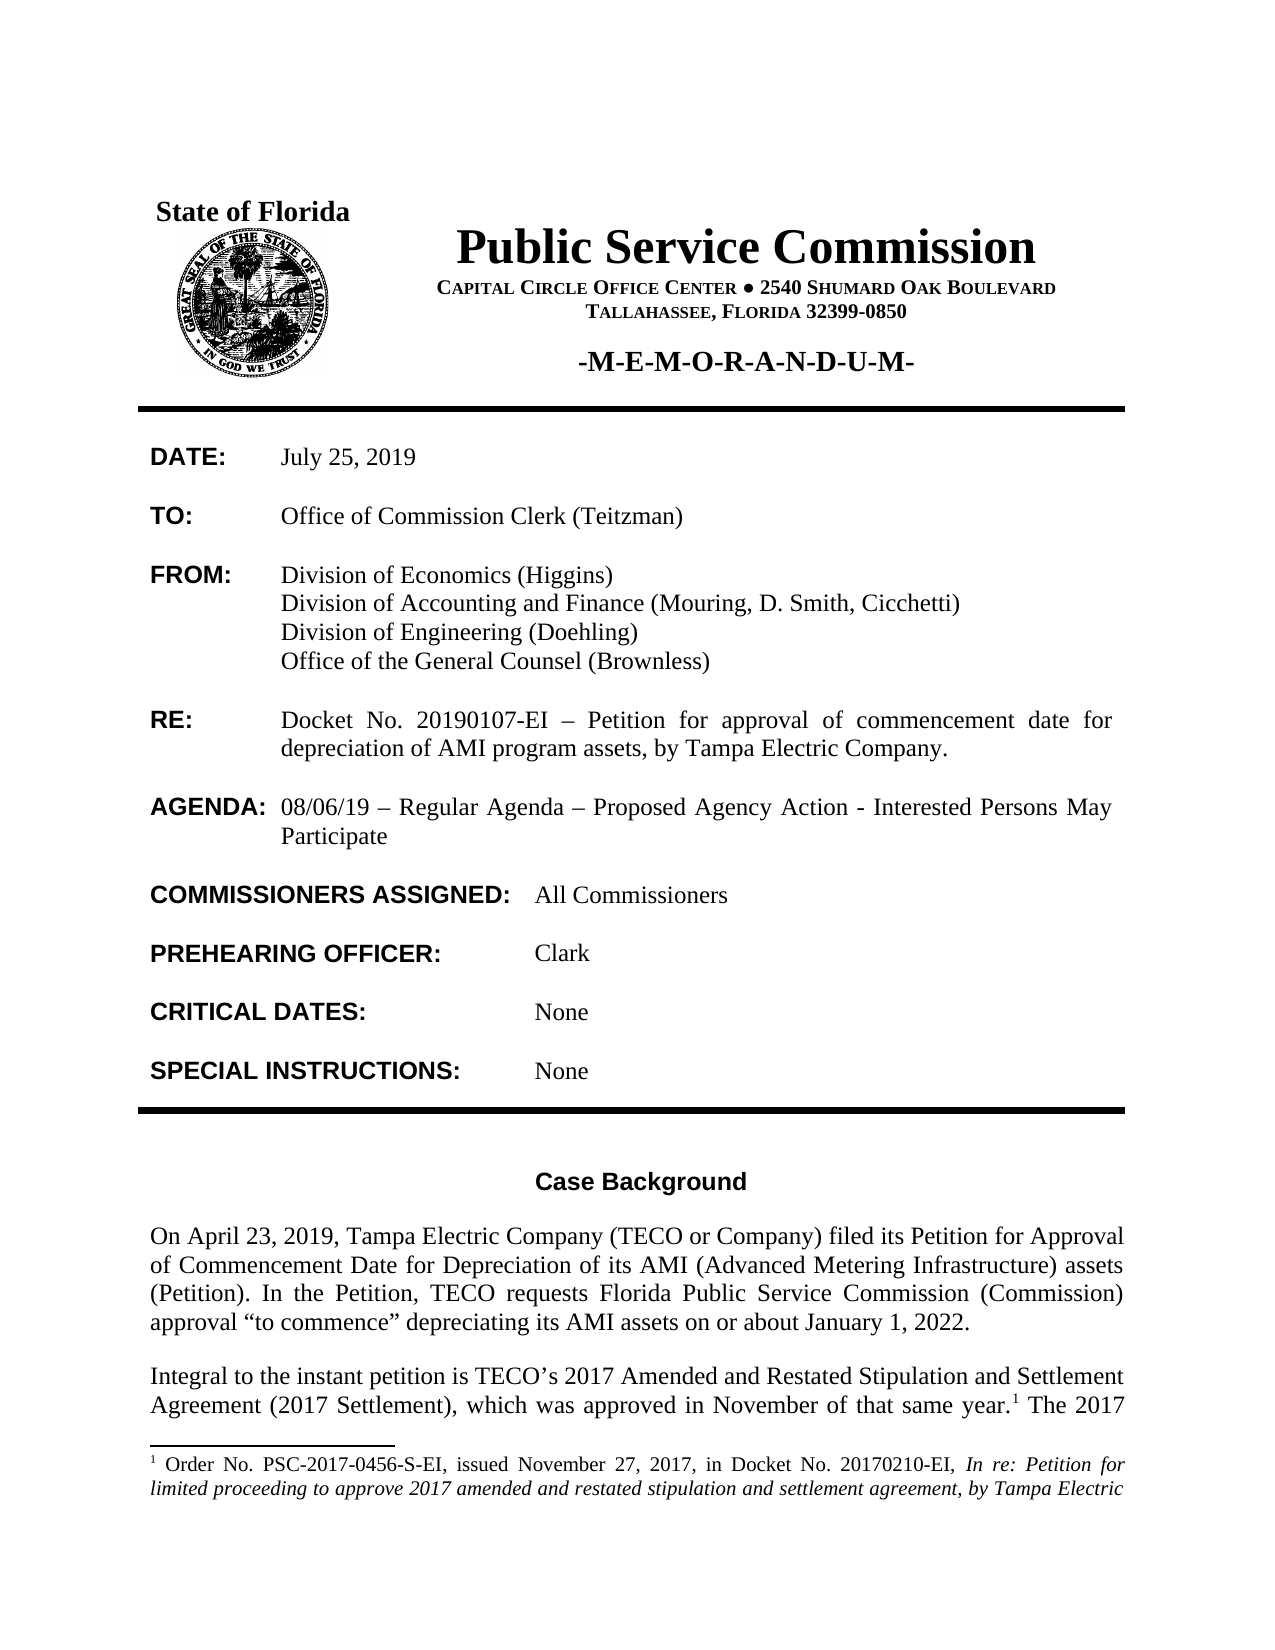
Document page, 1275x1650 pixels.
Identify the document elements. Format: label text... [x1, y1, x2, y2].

table_cell Division of Economics (Higgins) Division of Accounting and Finance (Mouring, D. Smith, Cicchetti) Division of Engineering (Doehling) Office of the General Counsel (Brownless) [269, 530, 1125, 675]
table_cell Office of Commission Clerk (Teitzman) [269, 471, 1125, 530]
table_cell Docket No. 20190107-EI – Petition for approval of commencement date for depreciation of AMI program assets, by Tampa Electric Company. [269, 675, 1125, 762]
table_cell RE: [138, 675, 268, 762]
table_cell 08/06/19 – Regular Agenda – Proposed Agency Action - Interested Persons May Participate [269, 762, 1125, 850]
subtitle Case Background [150, 1167, 1125, 1196]
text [150, 1361, 1125, 1418]
table_cell PREHEARING OFFICER: [138, 909, 522, 967]
table_header Public Service Commission Capital Circle Office Center ● 2540 Shumard Oak Boulevard Tallahassee, Florida 32399-0850 -M-E-M-O-R-A-N-D-U-M- [367, 194, 1125, 406]
table_cell FROM: [138, 530, 268, 675]
table_cell SPECIAL INSTRUCTIONS: [138, 1026, 522, 1107]
table_cell None [522, 967, 1125, 1026]
table_cell AGENDA: [138, 762, 268, 850]
table_cell All Commissioners [522, 850, 1125, 908]
table_cell None [522, 1026, 1125, 1107]
table_cell TO: [138, 471, 268, 530]
table_cell Clark [522, 909, 1125, 967]
table_cell COMMISSIONERS ASSIGNED: [138, 850, 522, 908]
table_cell CRITICAL DATES: [138, 967, 522, 1026]
picture [176, 227, 329, 378]
text On April 23, 2019, Tampa Electric Company (TECO or Company) filed its Petition for Approval of Commencement Date for Depreciation of its AMI (Advanced Metering Infrastructure) assets (Petition). In the Petition, TECO requests Florida Public Service Commission (Commission) approval “to commence” depreciating its AMI assets on or about January 1, 2022. [150, 1221, 1125, 1336]
table_header State of Florida [138, 194, 367, 406]
table_cell July 25, 2019 [269, 412, 1125, 471]
table_cell DATE: [138, 412, 268, 471]
